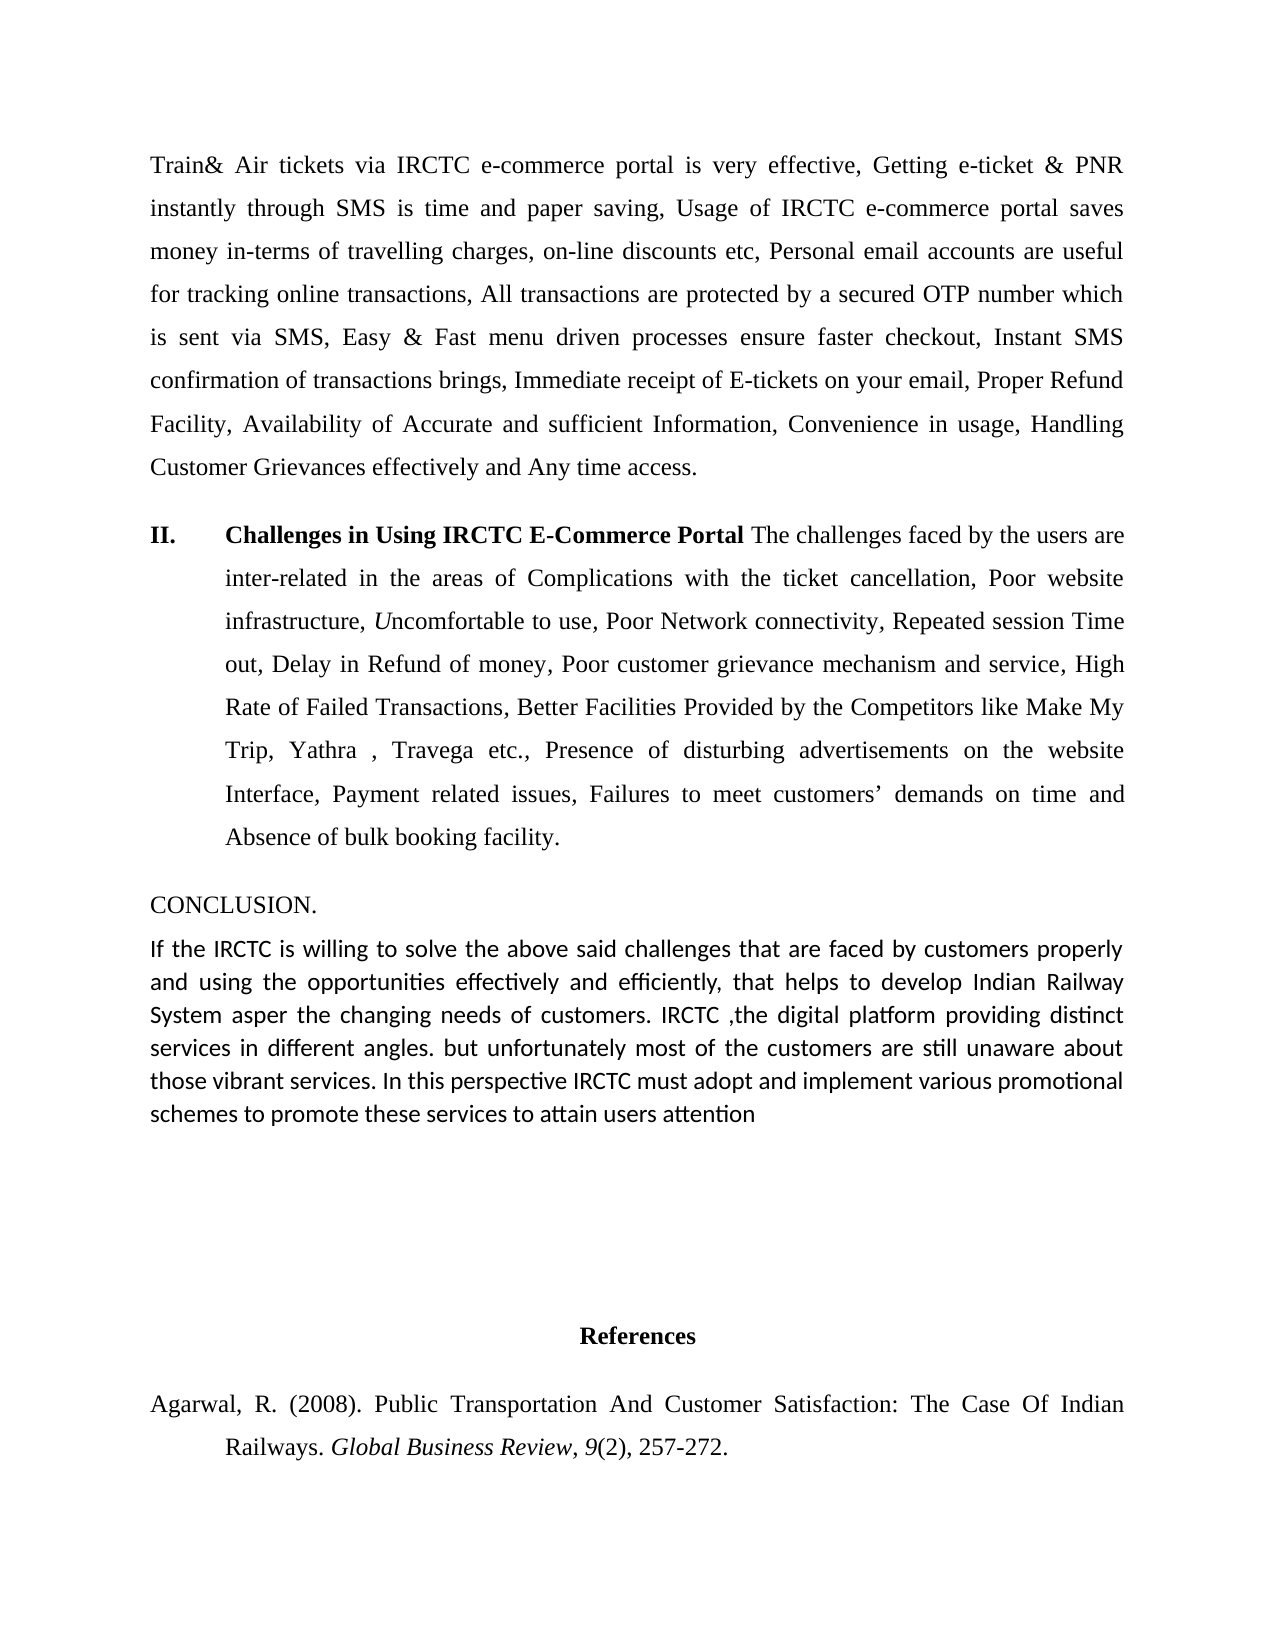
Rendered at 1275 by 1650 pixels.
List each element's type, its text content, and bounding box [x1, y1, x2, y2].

text CONCLUSION. [150, 890, 1125, 919]
text If the IRCTC is willing to solve the above said challenges that are faced by customers properly and using the opportunities effectively and efficiently, that helps to develop Indian Railway System asper the changing needs of customers. IRCTC ,the digital platform providing distinct services in different angles. but unfortunately most of the customers are still unaware about those vibrant services. In this perspective IRCTC must adopt and implement various promotional schemes to promote these services to attain users attention [150, 933, 1125, 1128]
text References [150, 1321, 1125, 1350]
list Challenges in Using IRCTC E-Commerce Portal The challenges faced by the users are inter-related in the areas of Complications with the ticket cancellation, Poor website infrastructure, Uncomfortable to use, Poor Network connectivity, Repeated session Time out, Delay in Refund of money, Poor customer grievance mechanism and service, High Rate of Failed Transactions, Better Facilities Provided by the Competitors like Make My Trip, Yathra , Travega etc., Presence of disturbing advertisements on the website Interface, Payment related issues, Failures to meet customers’ demands on time and Absence of bulk booking facility. [150, 520, 1125, 851]
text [150, 150, 1125, 481]
text Agarwal, R. (2008). Public Transportation And Customer Satisfaction: The Case Of Indian Railways. Global Business Review, 9(2), 257-272. [150, 1389, 1125, 1461]
